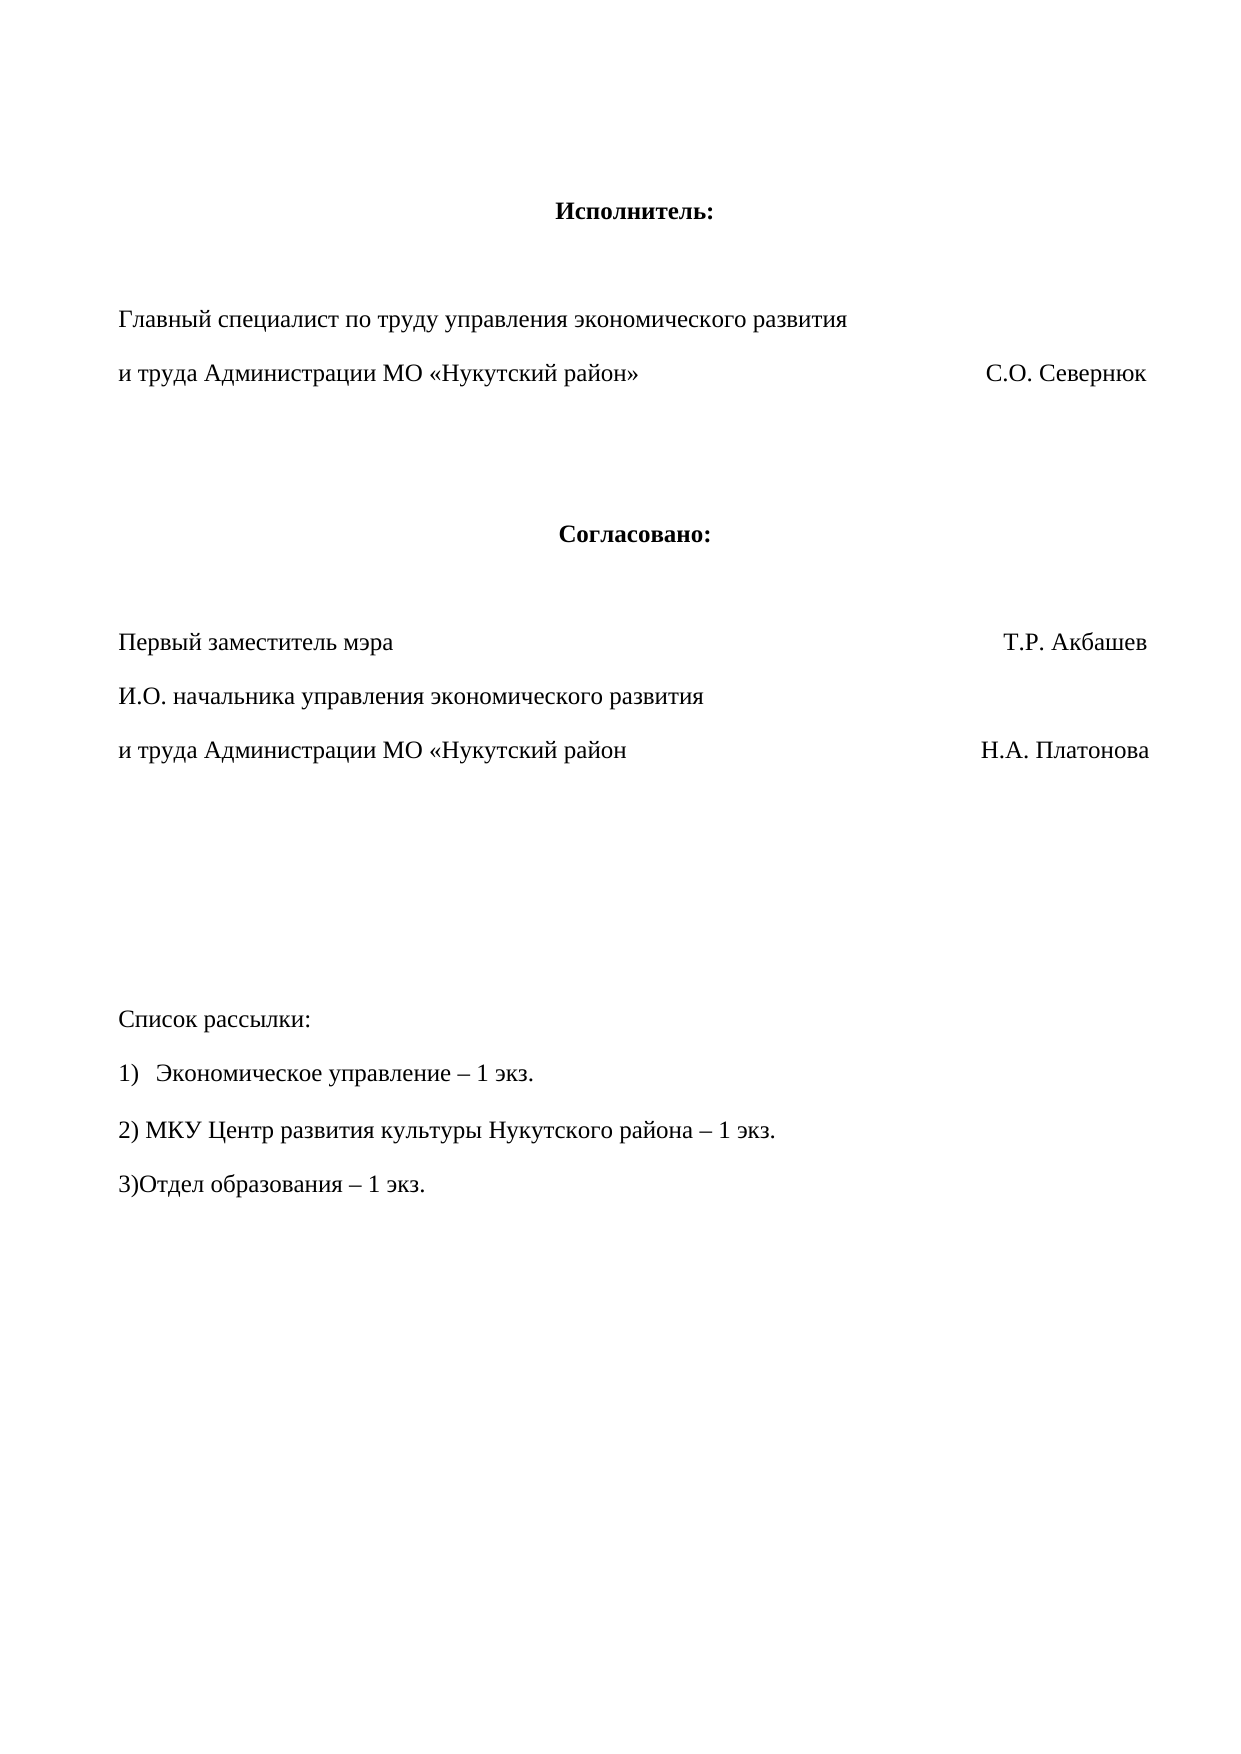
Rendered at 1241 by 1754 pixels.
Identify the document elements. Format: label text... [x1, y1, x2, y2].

text 3)Отдел образования – 1 экз. [118, 1169, 1152, 1198]
text Исполнитель: [118, 196, 1152, 225]
text Список рассылки: [118, 1004, 1152, 1033]
text Главный специалист по труду управления экономического развития [118, 304, 1152, 333]
text и труда Администрации МО «Нукутский район Н.А. Платонова [118, 735, 1152, 764]
text и труда Администрации МО «Нукутский район» С.О. Севернюк [118, 358, 1152, 387]
text 2) МКУ Центр развития культуры Нукутского района – 1 экз. [118, 1116, 1152, 1144]
text Согласовано: [118, 519, 1152, 548]
list Экономическое управление – 1 экз. [118, 1058, 1152, 1087]
text И.О. начальника управления экономического развития [118, 681, 1152, 710]
text Первый заместитель мэра Т.Р. Акбашев [118, 627, 1152, 656]
